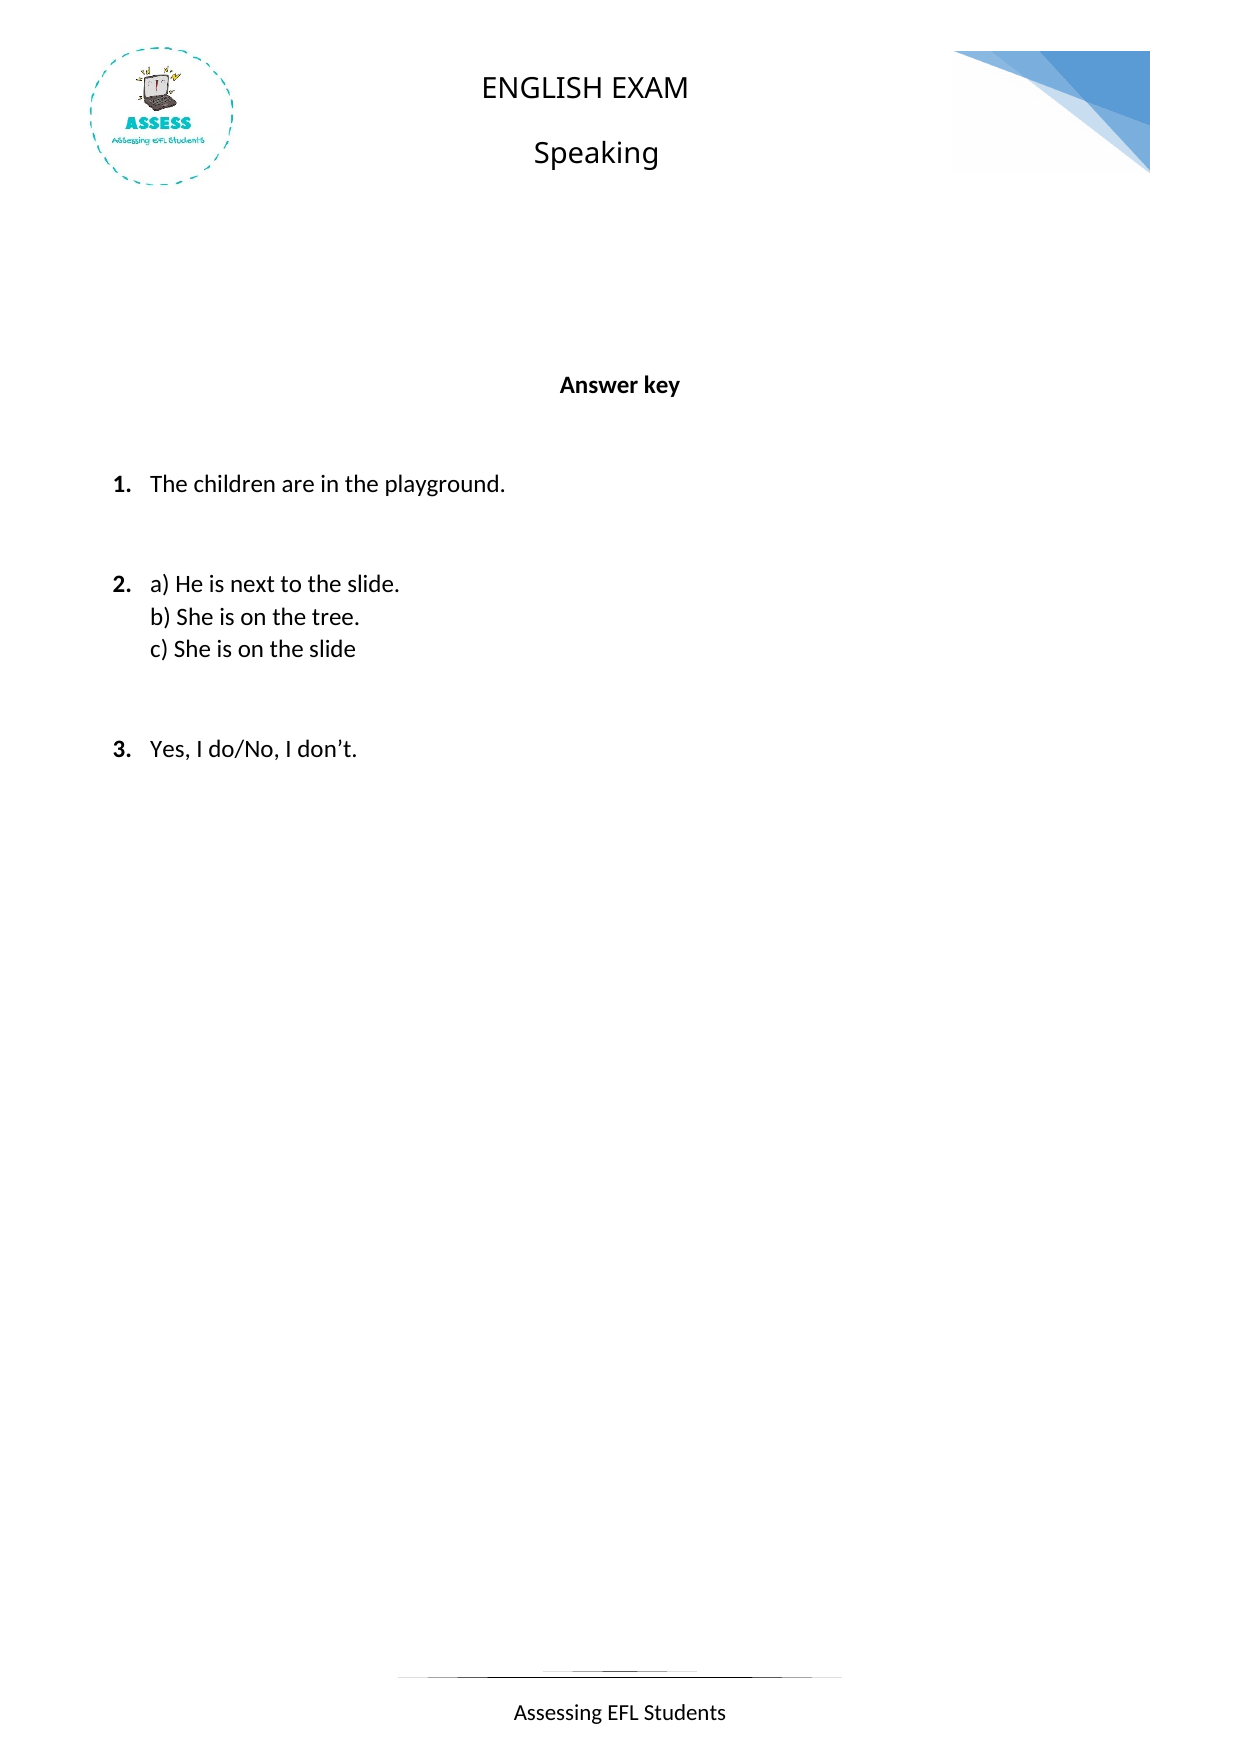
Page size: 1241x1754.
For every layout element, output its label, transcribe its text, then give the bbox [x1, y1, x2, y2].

list a) He is next to the slide. [112, 568, 1164, 598]
list b) She is on the tree. [150, 601, 1164, 631]
text Answer key [75, 369, 1164, 400]
picture [87, 42, 238, 193]
list c) She is on the slide [150, 633, 1164, 664]
list The children are in the playground. [112, 468, 1164, 499]
list Yes, I do/No, I don’t. [112, 733, 1164, 763]
picture [951, 51, 1150, 174]
